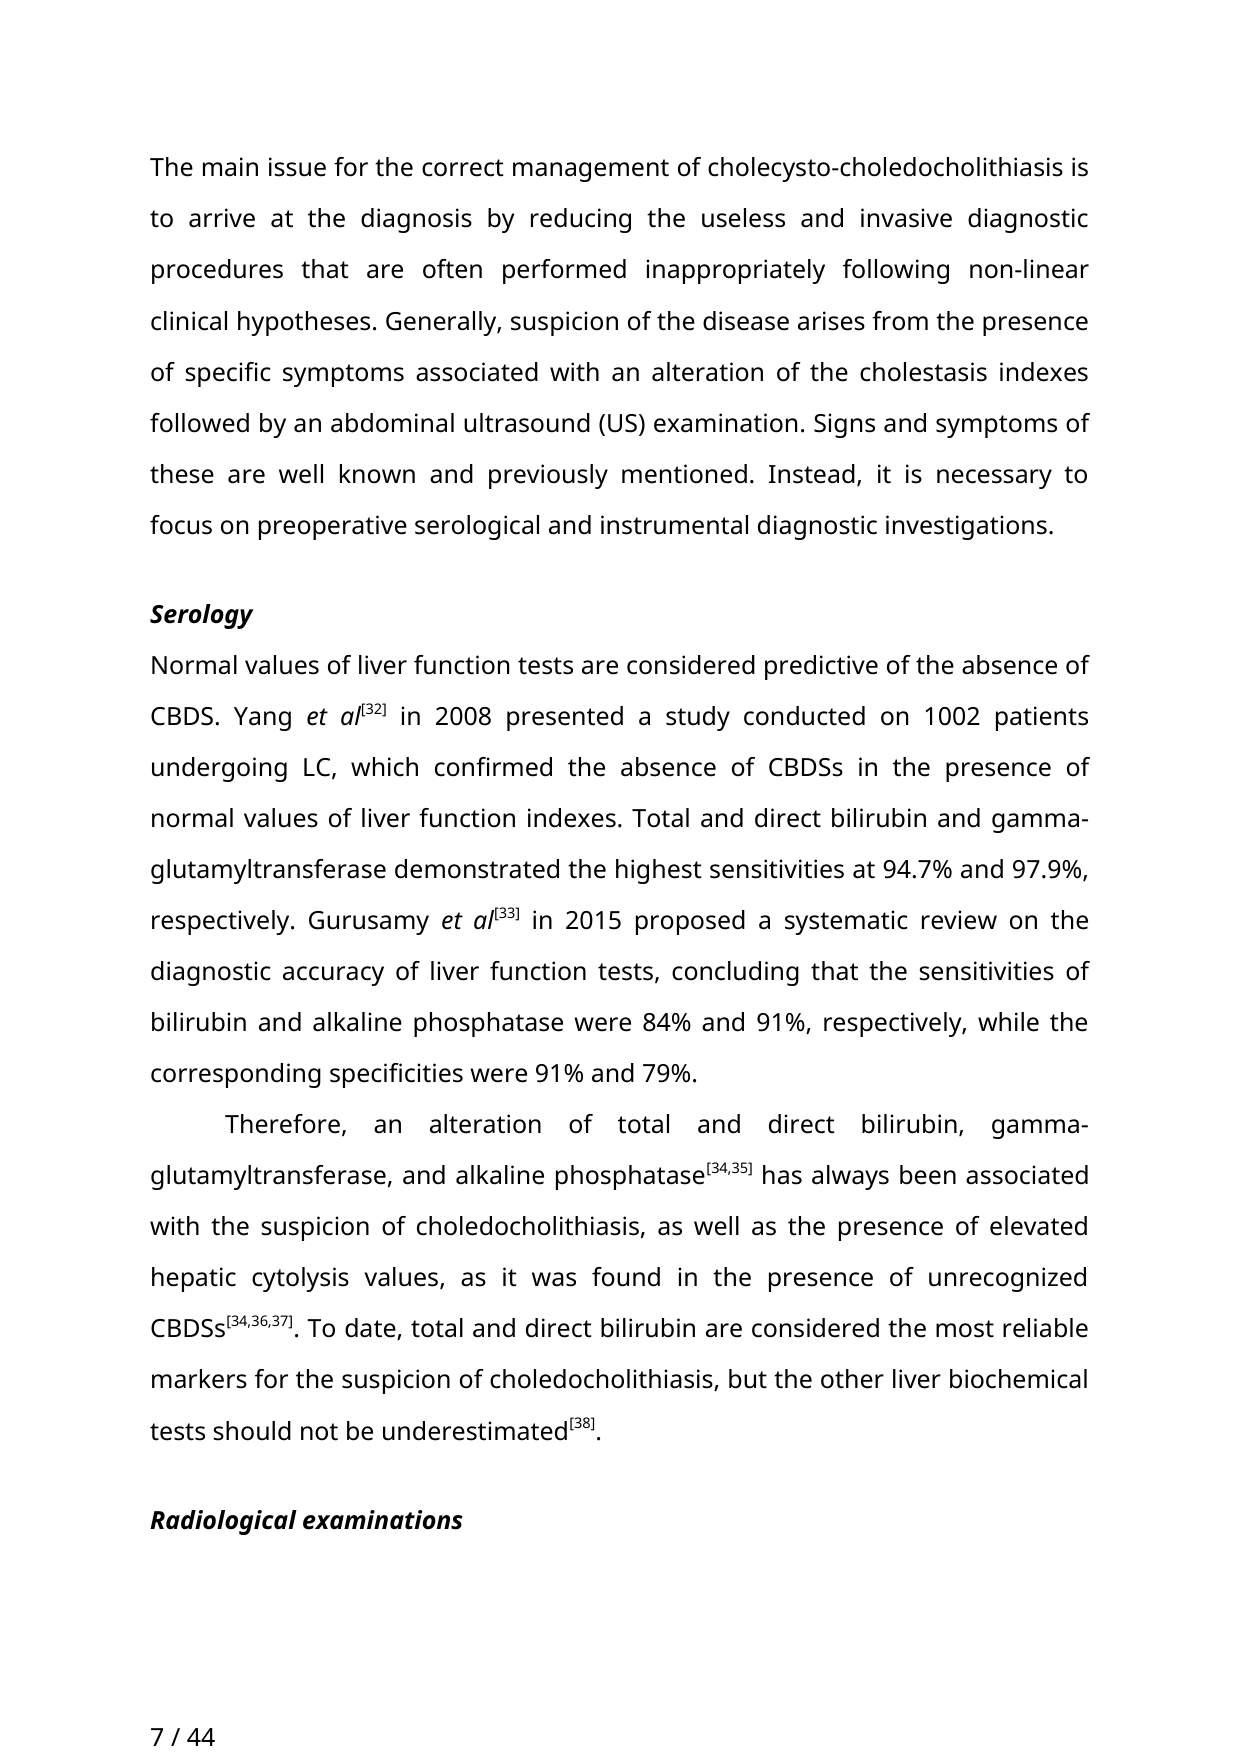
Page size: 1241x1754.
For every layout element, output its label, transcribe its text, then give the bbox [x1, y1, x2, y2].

text Therefore, an alteration of total and direct bilirubin, gamma-glutamyltransferase, and alkaline phosphatase[34,35] has always been associated with the suspicion of choledocholithiasis, as well as the presence of elevated hepatic cytolysis values, as it was found in the presence of unrecognized CBDSs[34,36,37]. To date, total and direct bilirubin are considered the most reliable markers for the suspicion of choledocholithiasis, but the other liver biochemical tests should not be underestimated[38]. [150, 1107, 1090, 1447]
text Serology [150, 596, 1090, 631]
text Normal values of liver function tests are considered predictive of the absence of CBDS. Yang et al[32] in 2008 presented a study conducted on 1002 patients undergoing LC, which confirmed the absence of CBDSs in the presence of normal values of liver function indexes. Total and direct bilirubin and gamma-glutamyltransferase demonstrated the highest sensitivities at 94.7% and 97.9%, respectively. Gurusamy et al[33] in 2015 proposed a systematic review on the diagnostic accuracy of liver function tests, concluding that the sensitivities of bilirubin and alkaline phosphatase were 84% and 91%, respectively, while the corresponding specificities were 91% and 79%. [150, 647, 1090, 1090]
text Radiological examinations [150, 1502, 1090, 1536]
text The main issue for the correct management of cholecysto-choledocholithiasis is to arrive at the diagnosis by reducing the useless and invasive diagnostic procedures that are often performed inappropriately following non-linear clinical hypotheses. Generally, suspicion of the disease arises from the presence of specific symptoms associated with an alteration of the cholestasis indexes followed by an abdominal ultrasound (US) examination. Signs and symptoms of these are well known and previously mentioned. Instead, it is necessary to focus on preoperative serological and instrumental diagnostic investigations. [150, 150, 1090, 541]
